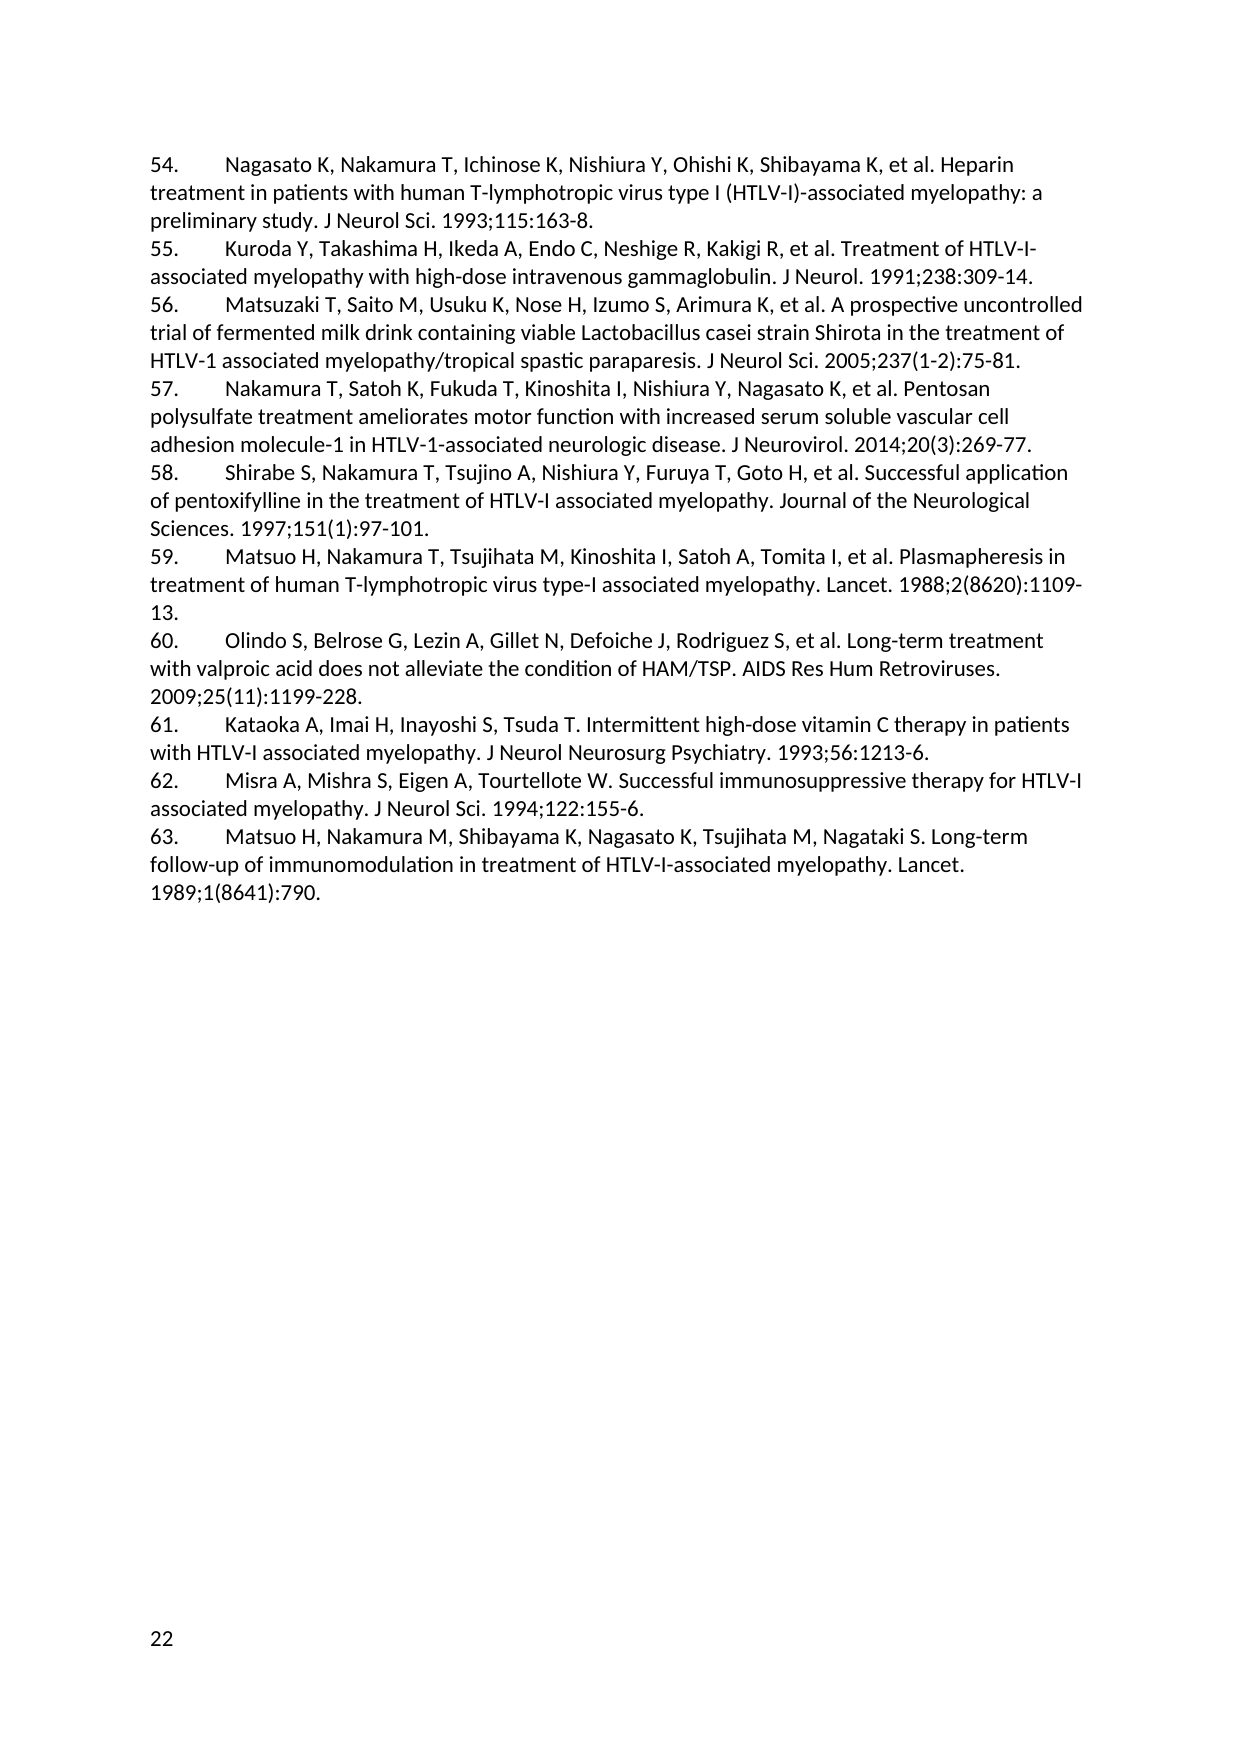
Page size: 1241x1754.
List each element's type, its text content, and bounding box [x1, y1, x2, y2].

text 57. Nakamura T, Satoh K, Fukuda T, Kinoshita I, Nishiura Y, Nagasato K, et al. Pentosan polysulfate treatment ameliorates motor function with increased serum soluble vascular cell adhesion molecule-1 in HTLV-1-associated neurologic disease. J Neurovirol. 2014;20(3):269-77. [150, 374, 1090, 458]
text 59. Matsuo H, Nakamura T, Tsujihata M, Kinoshita I, Satoh A, Tomita I, et al. Plasmapheresis in treatment of human T-lymphotropic virus type-I associated myelopathy. Lancet. 1988;2(8620):1109-13. [150, 542, 1090, 626]
text 63. Matsuo H, Nakamura M, Shibayama K, Nagasato K, Tsujihata M, Nagataki S. Long-term follow-up of immunomodulation in treatment of HTLV-I-associated myelopathy. Lancet. 1989;1(8641):790. [150, 822, 1090, 907]
text 56. Matsuzaki T, Saito M, Usuku K, Nose H, Izumo S, Arimura K, et al. A prospective uncontrolled trial of fermented milk drink containing viable Lactobacillus casei strain Shirota in the treatment of HTLV-1 associated myelopathy/tropical spastic paraparesis. J Neurol Sci. 2005;237(1-2):75-81. [150, 290, 1090, 374]
text 54. Nagasato K, Nakamura T, Ichinose K, Nishiura Y, Ohishi K, Shibayama K, et al. Heparin treatment in patients with human T-lymphotropic virus type I (HTLV-I)-associated myelopathy: a preliminary study. J Neurol Sci. 1993;115:163-8. [150, 150, 1090, 234]
text 58. Shirabe S, Nakamura T, Tsujino A, Nishiura Y, Furuya T, Goto H, et al. Successful application of pentoxifylline in the treatment of HTLV-I associated myelopathy. Journal of the Neurological Sciences. 1997;151(1):97-101. [150, 458, 1090, 542]
text 61. Kataoka A, Imai H, Inayoshi S, Tsuda T. Intermittent high-dose vitamin C therapy in patients with HTLV-I associated myelopathy. J Neurol Neurosurg Psychiatry. 1993;56:1213-6. [150, 710, 1090, 766]
text 55. Kuroda Y, Takashima H, Ikeda A, Endo C, Neshige R, Kakigi R, et al. Treatment of HTLV-I-associated myelopathy with high-dose intravenous gammaglobulin. J Neurol. 1991;238:309-14. [150, 234, 1090, 290]
text 62. Misra A, Mishra S, Eigen A, Tourtellote W. Successful immunosuppressive therapy for HTLV-I associated myelopathy. J Neurol Sci. 1994;122:155-6. [150, 766, 1090, 822]
text 60. Olindo S, Belrose G, Lezin A, Gillet N, Defoiche J, Rodriguez S, et al. Long-term treatment with valproic acid does not alleviate the condition of HAM/TSP. AIDS Res Hum Retroviruses. 2009;25(11):1199-228. [150, 626, 1090, 710]
